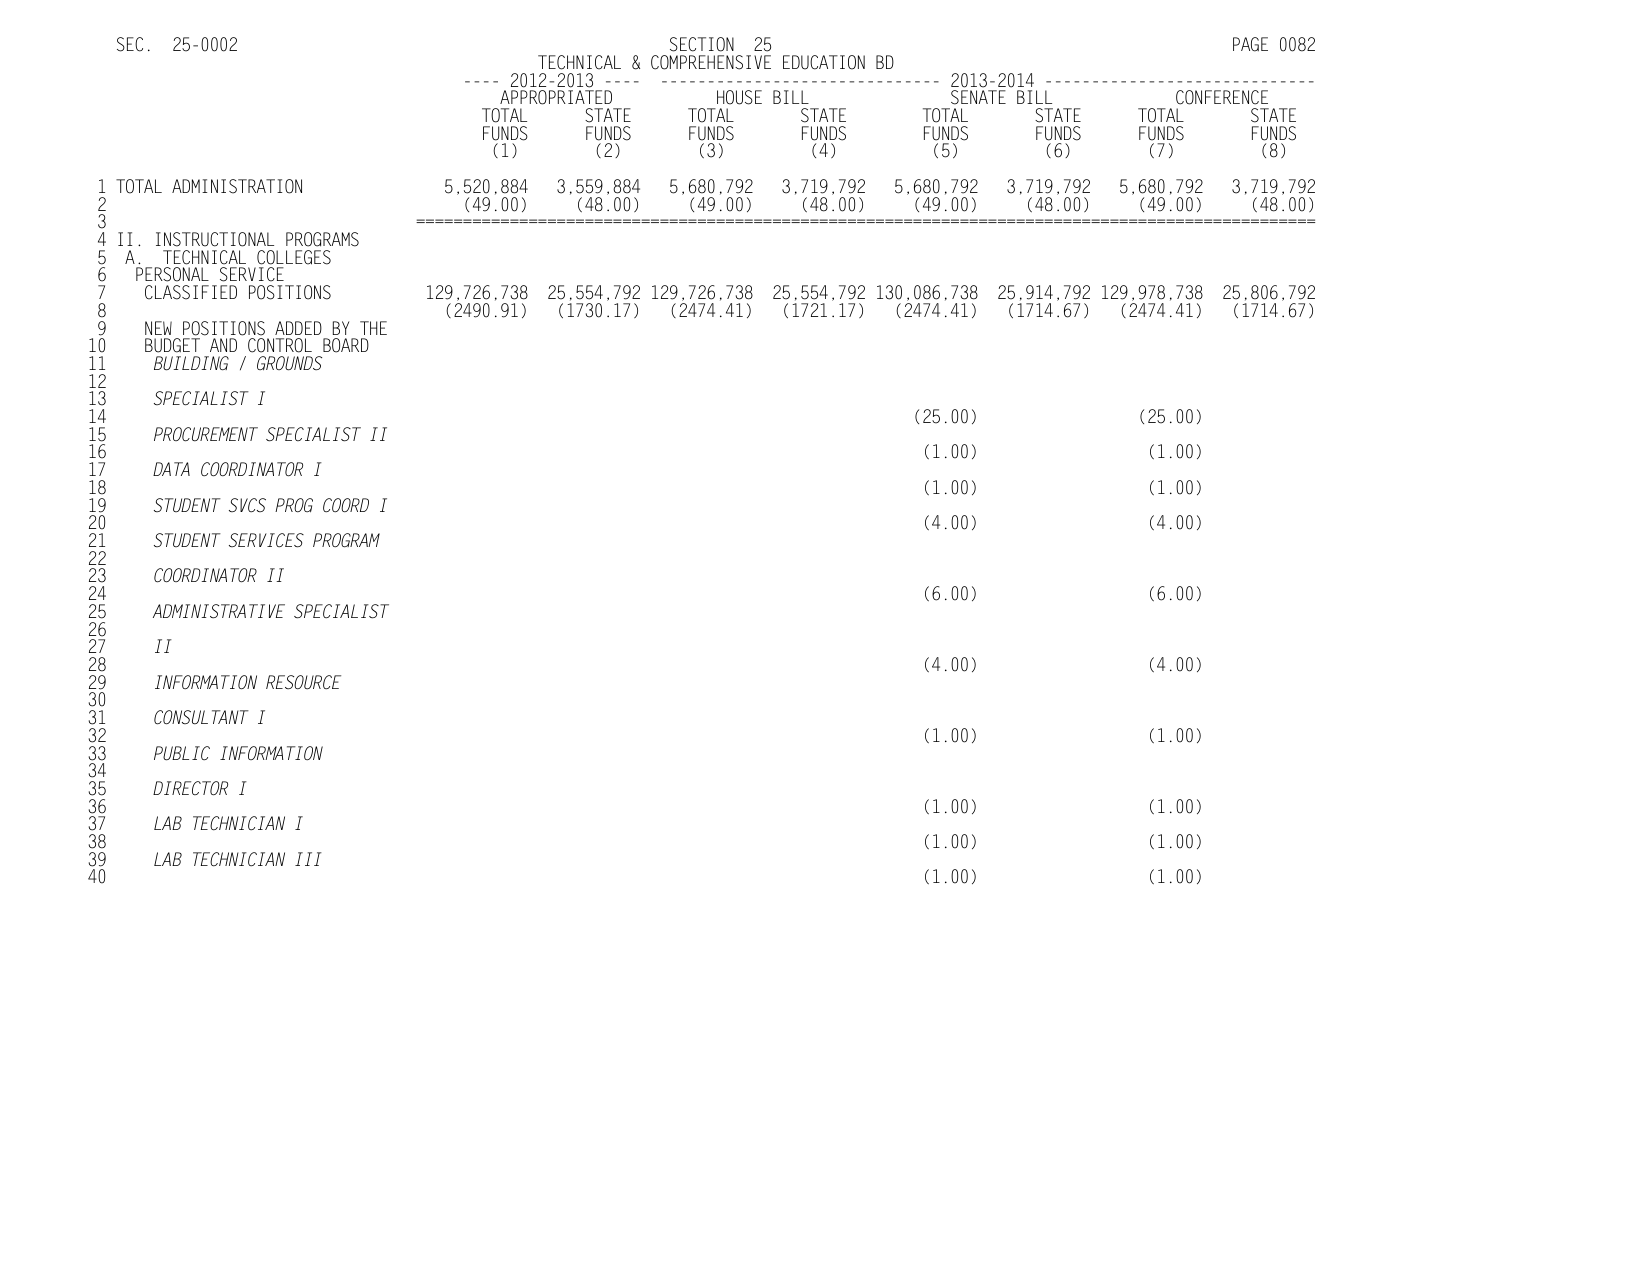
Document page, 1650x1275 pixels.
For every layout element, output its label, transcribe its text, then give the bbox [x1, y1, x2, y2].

text 8 (2490.91) (1730.17) (2474.41) (1721.17) (2474.41) (1714.67) (2474.41) (1714.67) [69, 303, 1582, 321]
text SEC. 25-0002 SECTION 25 PAGE 0082 [69, 37, 1582, 55]
text 18 (1.00) (1.00) [69, 480, 1582, 498]
text 12 [69, 374, 1582, 392]
text 16 (1.00) (1.00) [69, 445, 1582, 462]
text 26 [69, 622, 1582, 639]
text 17 DATA COORDINATOR I [69, 462, 1582, 480]
text (1) (2) (3) (4) (5) (6) (7) (8) [69, 144, 1582, 161]
text 5 A. TECHNICAL COLLEGES [69, 250, 1582, 268]
text 10 BUDGET AND CONTROL BOARD [69, 338, 1582, 356]
text TOTAL STATE TOTAL STATE TOTAL STATE TOTAL STATE [69, 108, 1582, 126]
text 40 (1.00) (1.00) [69, 870, 1582, 887]
text 14 (25.00) (25.00) [69, 409, 1582, 427]
text 19 STUDENT SVCS PROG COORD I [69, 498, 1582, 516]
text 2 (49.00) (48.00) (49.00) (48.00) (49.00) (48.00) (49.00) (48.00) [69, 197, 1582, 214]
text 38 (1.00) (1.00) [69, 834, 1582, 852]
text 24 (6.00) (6.00) [69, 586, 1582, 604]
text APPROPRIATED HOUSE BILL SENATE BILL CONFERENCE [69, 91, 1582, 108]
text 22 [69, 551, 1582, 569]
text ---- 2012-2013 ---- ------------------------------ 2013-2014 ----------------------------- [69, 73, 1582, 91]
text 39 LAB TECHNICIAN III [69, 852, 1582, 870]
text 20 (4.00) (4.00) [69, 516, 1582, 533]
text 23 COORDINATOR II [69, 569, 1582, 586]
text 35 DIRECTOR I [69, 781, 1582, 799]
text 30 [69, 693, 1582, 710]
text 11 BUILDING / GROUNDS [69, 356, 1582, 374]
text 1 TOTAL ADMINISTRATION 5,520,884 3,559,884 5,680,792 3,719,792 5,680,792 3,719,792 5,680,792 3,719,792 [69, 179, 1582, 197]
text 27 II [69, 639, 1582, 657]
text 31 CONSULTANT I [69, 710, 1582, 728]
text 28 (4.00) (4.00) [69, 657, 1582, 675]
text 6 PERSONAL SERVICE [69, 268, 1582, 285]
text 37 LAB TECHNICIAN I [69, 817, 1582, 834]
text TECHNICAL & COMPREHENSIVE EDUCATION BD [69, 55, 1582, 73]
text 34 [69, 763, 1582, 781]
text 36 (1.00) (1.00) [69, 799, 1582, 817]
text 25 ADMINISTRATIVE SPECIALIST [69, 604, 1582, 622]
text 32 (1.00) (1.00) [69, 728, 1582, 746]
text 3 ================================================================================================ [69, 214, 1582, 232]
text 33 PUBLIC INFORMATION [69, 746, 1582, 763]
text FUNDS FUNDS FUNDS FUNDS FUNDS FUNDS FUNDS FUNDS [69, 126, 1582, 144]
text 13 SPECIALIST I [69, 392, 1582, 409]
text 15 PROCUREMENT SPECIALIST II [69, 427, 1582, 445]
text 7 CLASSIFIED POSITIONS 129,726,738 25,554,792 129,726,738 25,554,792 130,086,738 25,914,792 129,978,738 25,806,792 [69, 285, 1582, 303]
text 21 STUDENT SERVICES PROGRAM [69, 533, 1582, 551]
text 9 NEW POSITIONS ADDED BY THE [69, 321, 1582, 338]
text 29 INFORMATION RESOURCE [69, 675, 1582, 693]
text 4 II. INSTRUCTIONAL PROGRAMS [69, 232, 1582, 250]
